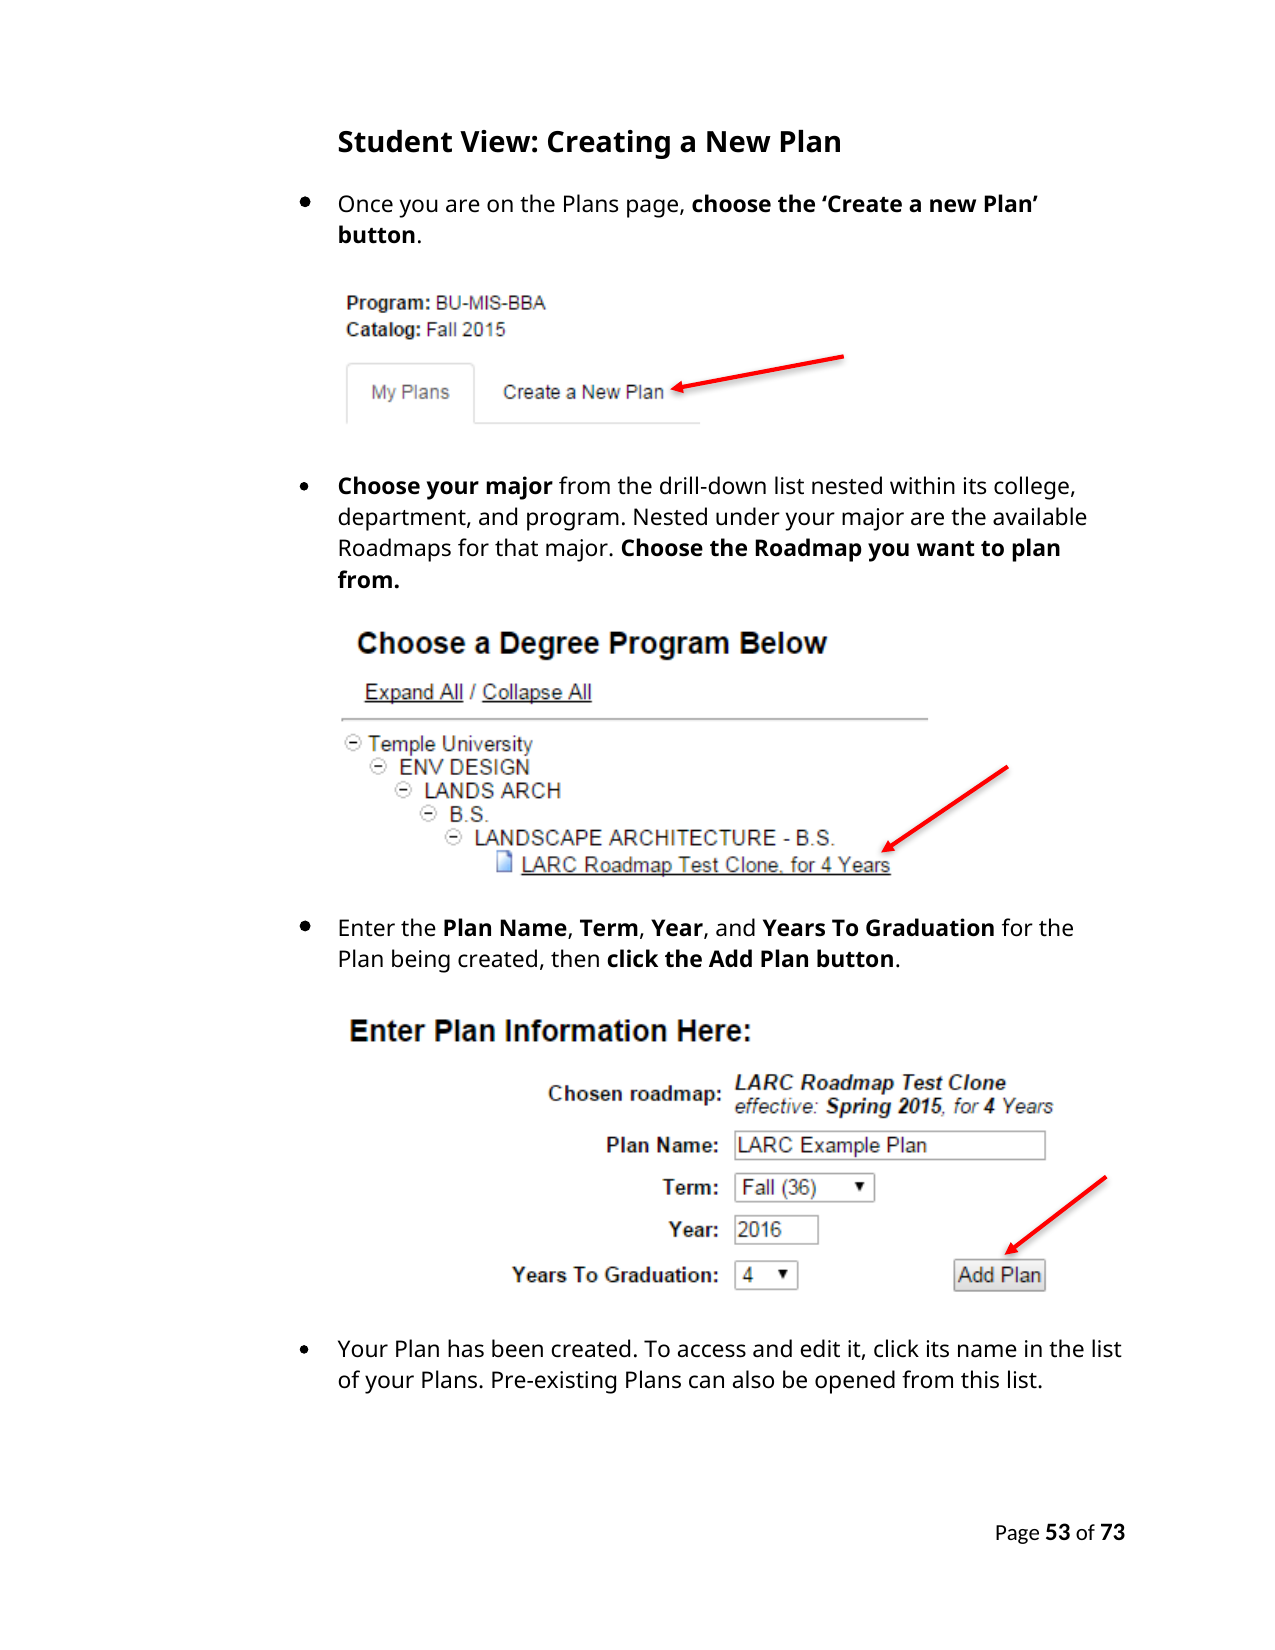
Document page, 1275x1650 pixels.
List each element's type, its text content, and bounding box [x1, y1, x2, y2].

list Student View: Creating a New Plan [337, 121, 1125, 161]
list Choose your major from the drill-down list nested within its college, department, and program. Nested under your major are the available Roadmaps for that major. Choose the Roadmap you want to plan from. [300, 470, 1125, 595]
picture [337, 622, 929, 885]
list Once you are on the Plans page, choose the ‘Create a new Plan’ button. [300, 188, 1125, 250]
picture [337, 277, 700, 443]
list Your Plan has been created. To access and edit it, click its name in the list of your Plans. Pre-existing Plans can also be opened from this list. [300, 1333, 1125, 1396]
list Enter the Plan Name, Term, Year, and Years To Graduation for the Plan being created, then click the Add Plan button. [300, 912, 1125, 974]
picture [337, 1001, 1090, 1306]
